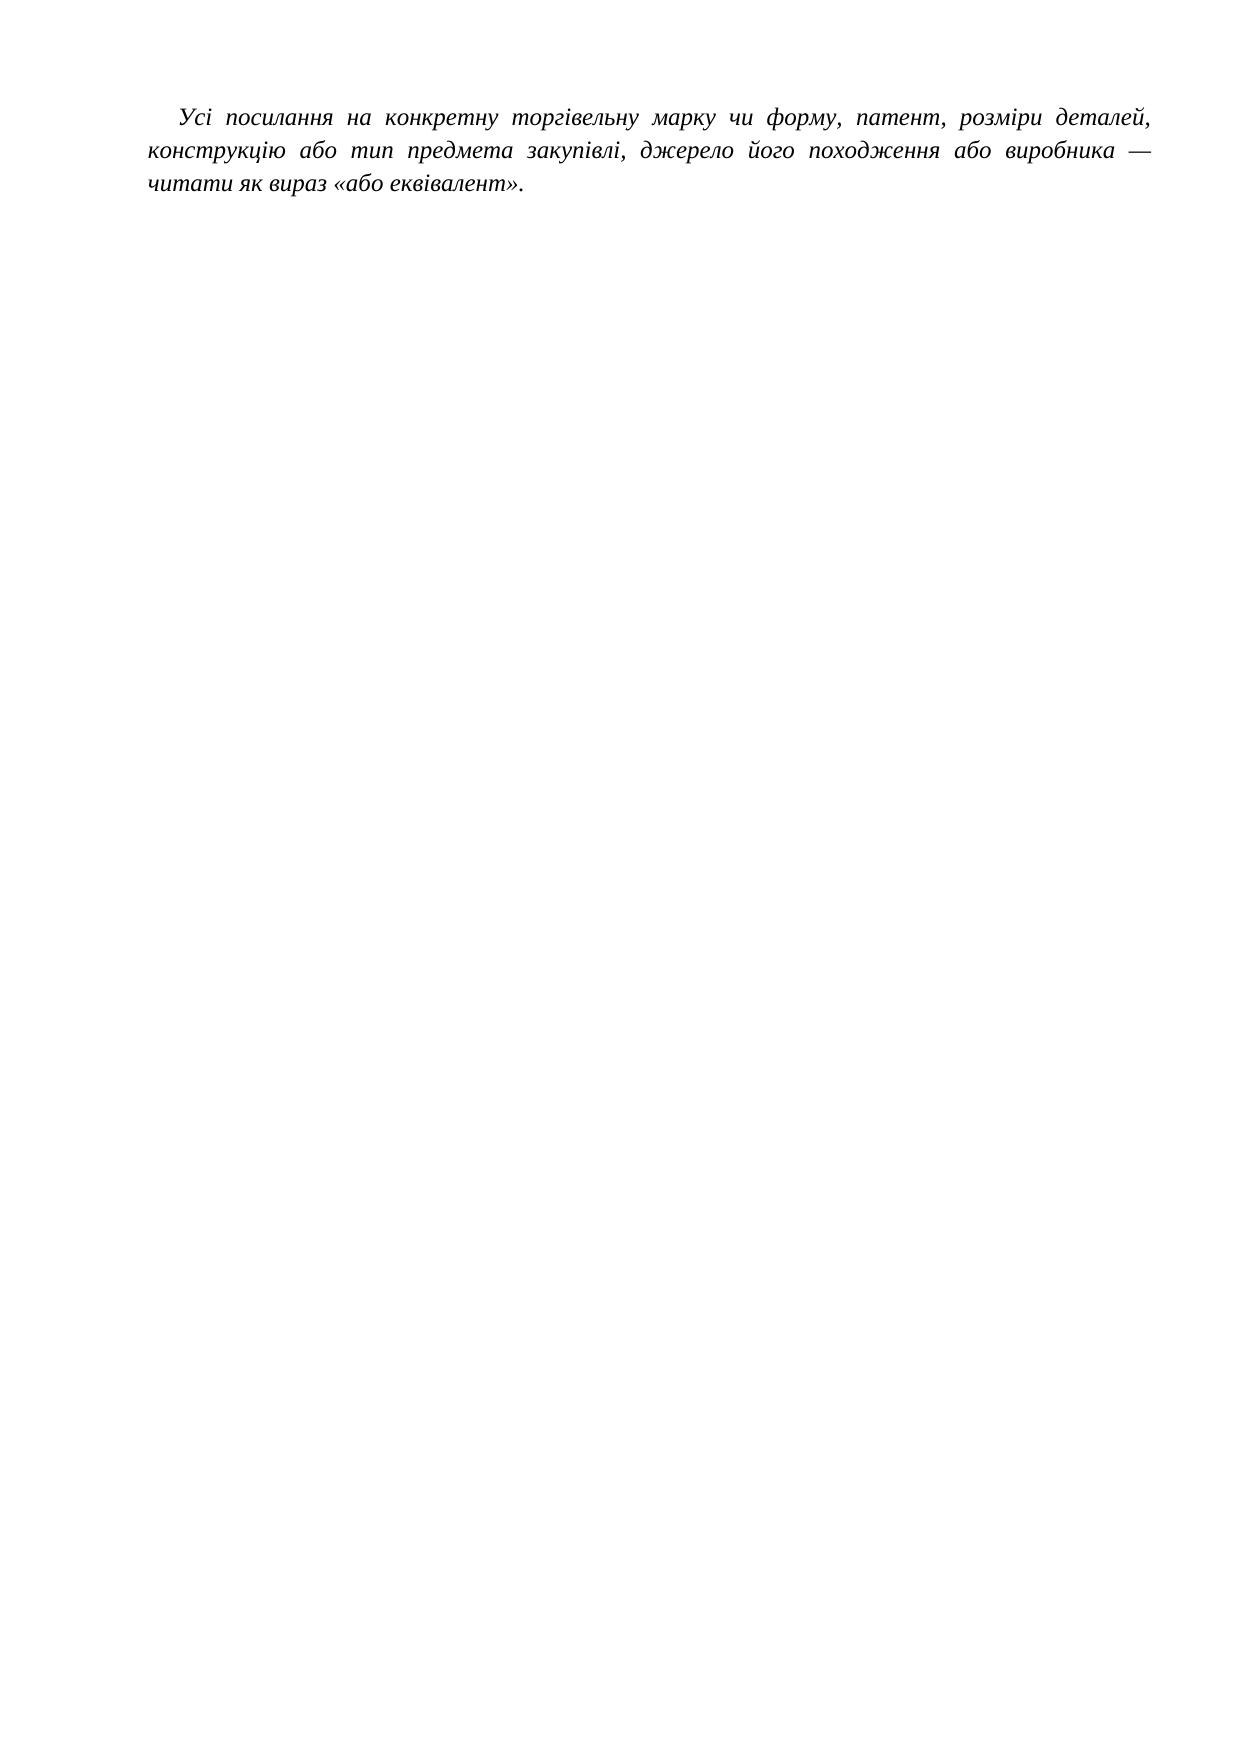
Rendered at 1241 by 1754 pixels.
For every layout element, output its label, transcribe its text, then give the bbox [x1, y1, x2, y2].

text Усі посилання на конкретну торгівельну марку чи форму, патент, розміри деталей, конструкцію або тип предмета закупівлі, джерело його походження або виробника — читати як вираз «або еквівалент». [148, 102, 1152, 197]
